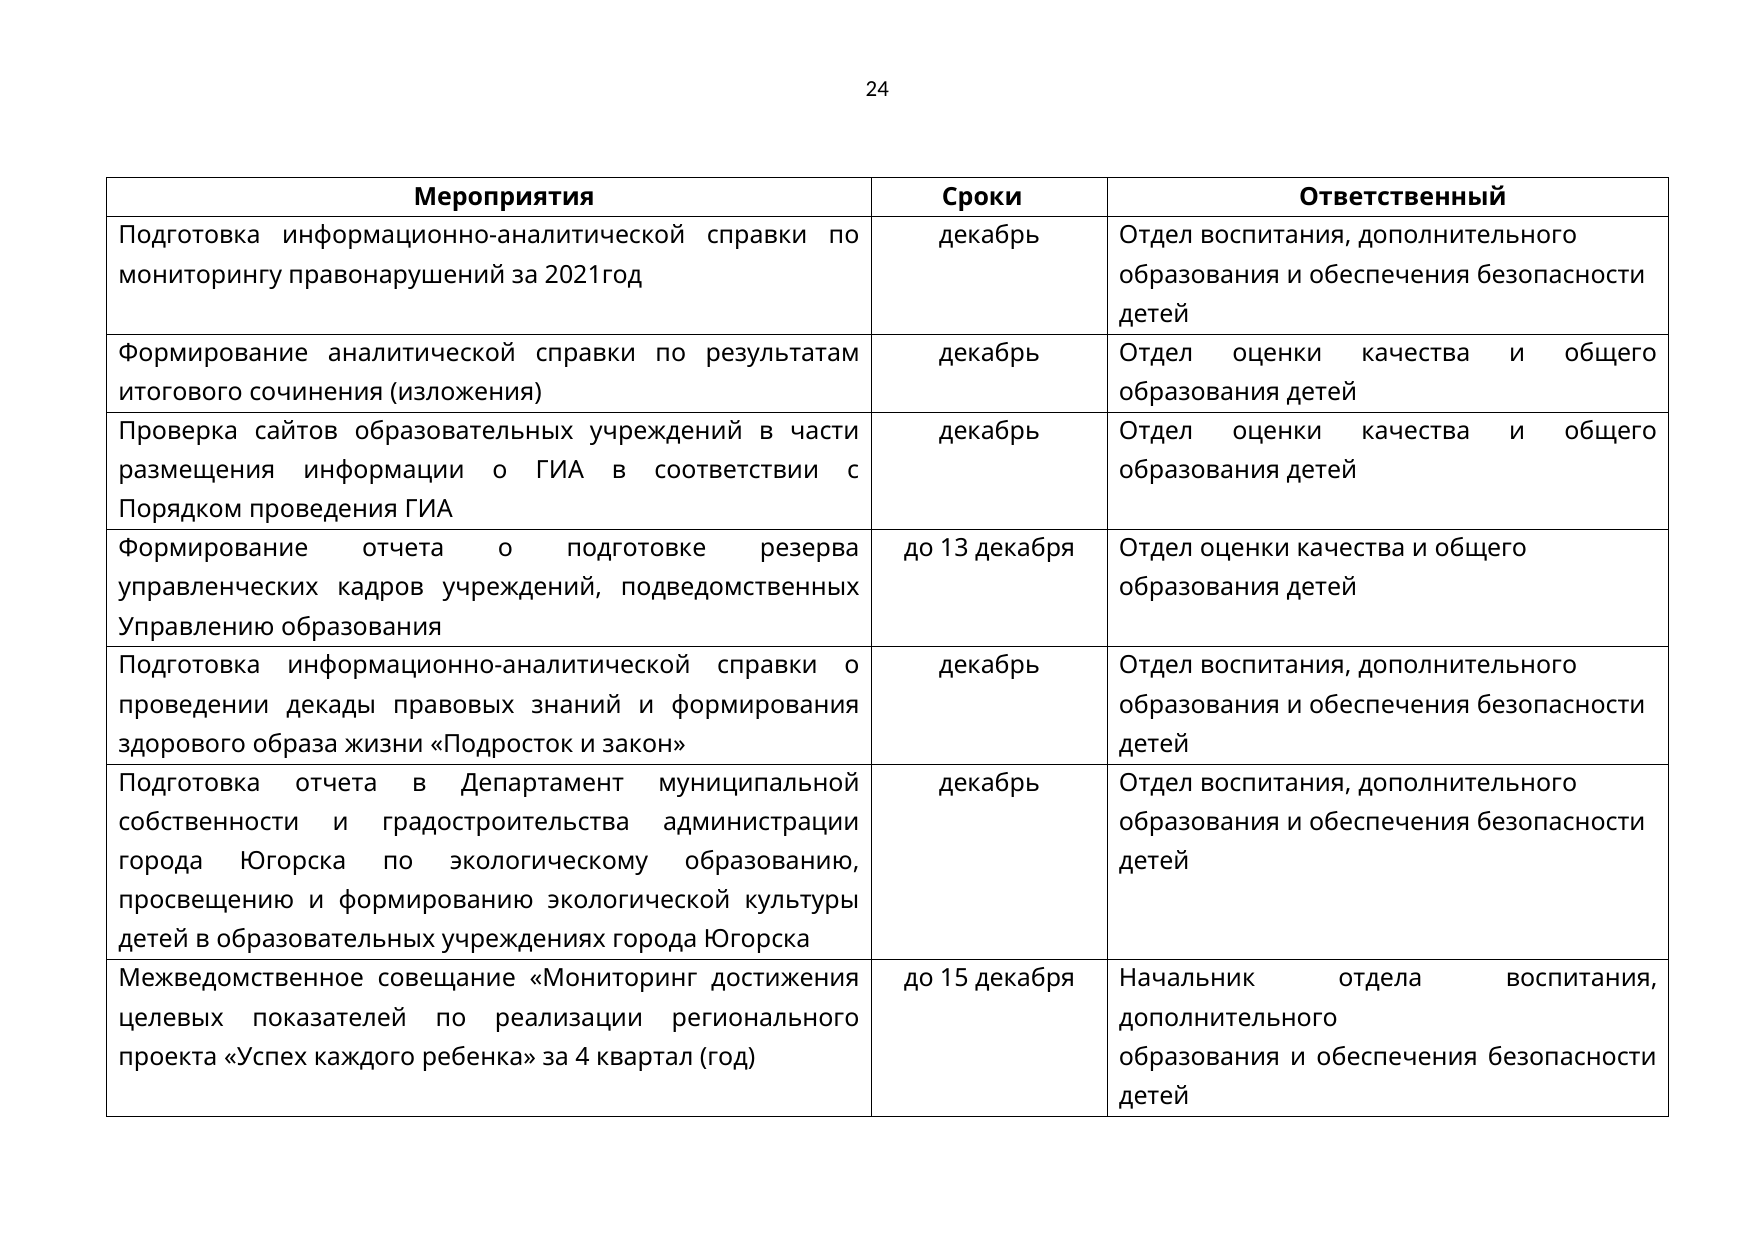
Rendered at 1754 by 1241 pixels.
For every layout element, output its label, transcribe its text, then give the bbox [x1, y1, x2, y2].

table_cell Отдел воспитания, дополнительного образования и обеспечения безопасности детей [1108, 765, 1668, 959]
table_cell Отдел оценки качества и общего образования детей [1108, 335, 1668, 412]
table_cell Начальник отдела воспитания, дополнительного образования и обеспечения безопасности детей [1108, 960, 1668, 1116]
table_header Ответственный [1108, 178, 1668, 216]
table_header Мероприятия [107, 178, 871, 216]
table_cell до 15 декабря [872, 960, 1107, 1116]
table_cell декабрь [872, 765, 1107, 959]
table_cell Подготовка отчета в Департамент муниципальной собственности и градостроительства администрации города Югорска по экологическому образованию, просвещению и формированию экологической культуры детей в образовательных учреждениях города Югорска [107, 765, 871, 959]
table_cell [1108, 217, 1668, 333]
table_header Сроки [872, 178, 1107, 216]
table_cell до 13 декабря [872, 530, 1107, 646]
table_cell Отдел воспитания, дополнительного образования и обеспечения безопасности детей [1108, 647, 1668, 763]
table_cell Отдел оценки качества и общего образования детей [1108, 413, 1668, 529]
table_cell Подготовка информационно-аналитической справки по мониторингу правонарушений за 2021год [107, 217, 871, 333]
table_cell декабрь [872, 413, 1107, 529]
table_cell Формирование аналитической справки по результатам итогового сочинения (изложения) [107, 335, 871, 412]
table_cell Межведомственное совещание «Мониторинг достижения целевых показателей по реализации регионального проекта «Успех каждого ребенка» за 4 квартал (год) [107, 960, 871, 1116]
table_cell декабрь [872, 217, 1107, 333]
table_cell Формирование отчета о подготовке резерва управленческих кадров учреждений, подведомственных Управлению образования [107, 530, 871, 646]
table_cell Проверка сайтов образовательных учреждений в части размещения информации о ГИА в соответствии с Порядком проведения ГИА [107, 413, 871, 529]
table_cell Отдел оценки качества и общего образования детей [1108, 530, 1668, 646]
table_cell декабрь [872, 647, 1107, 763]
table_cell Подготовка информационно-аналитической справки о проведении декады правовых знаний и формирования здорового образа жизни «Подросток и закон» [107, 647, 871, 763]
table_cell декабрь [872, 335, 1107, 412]
